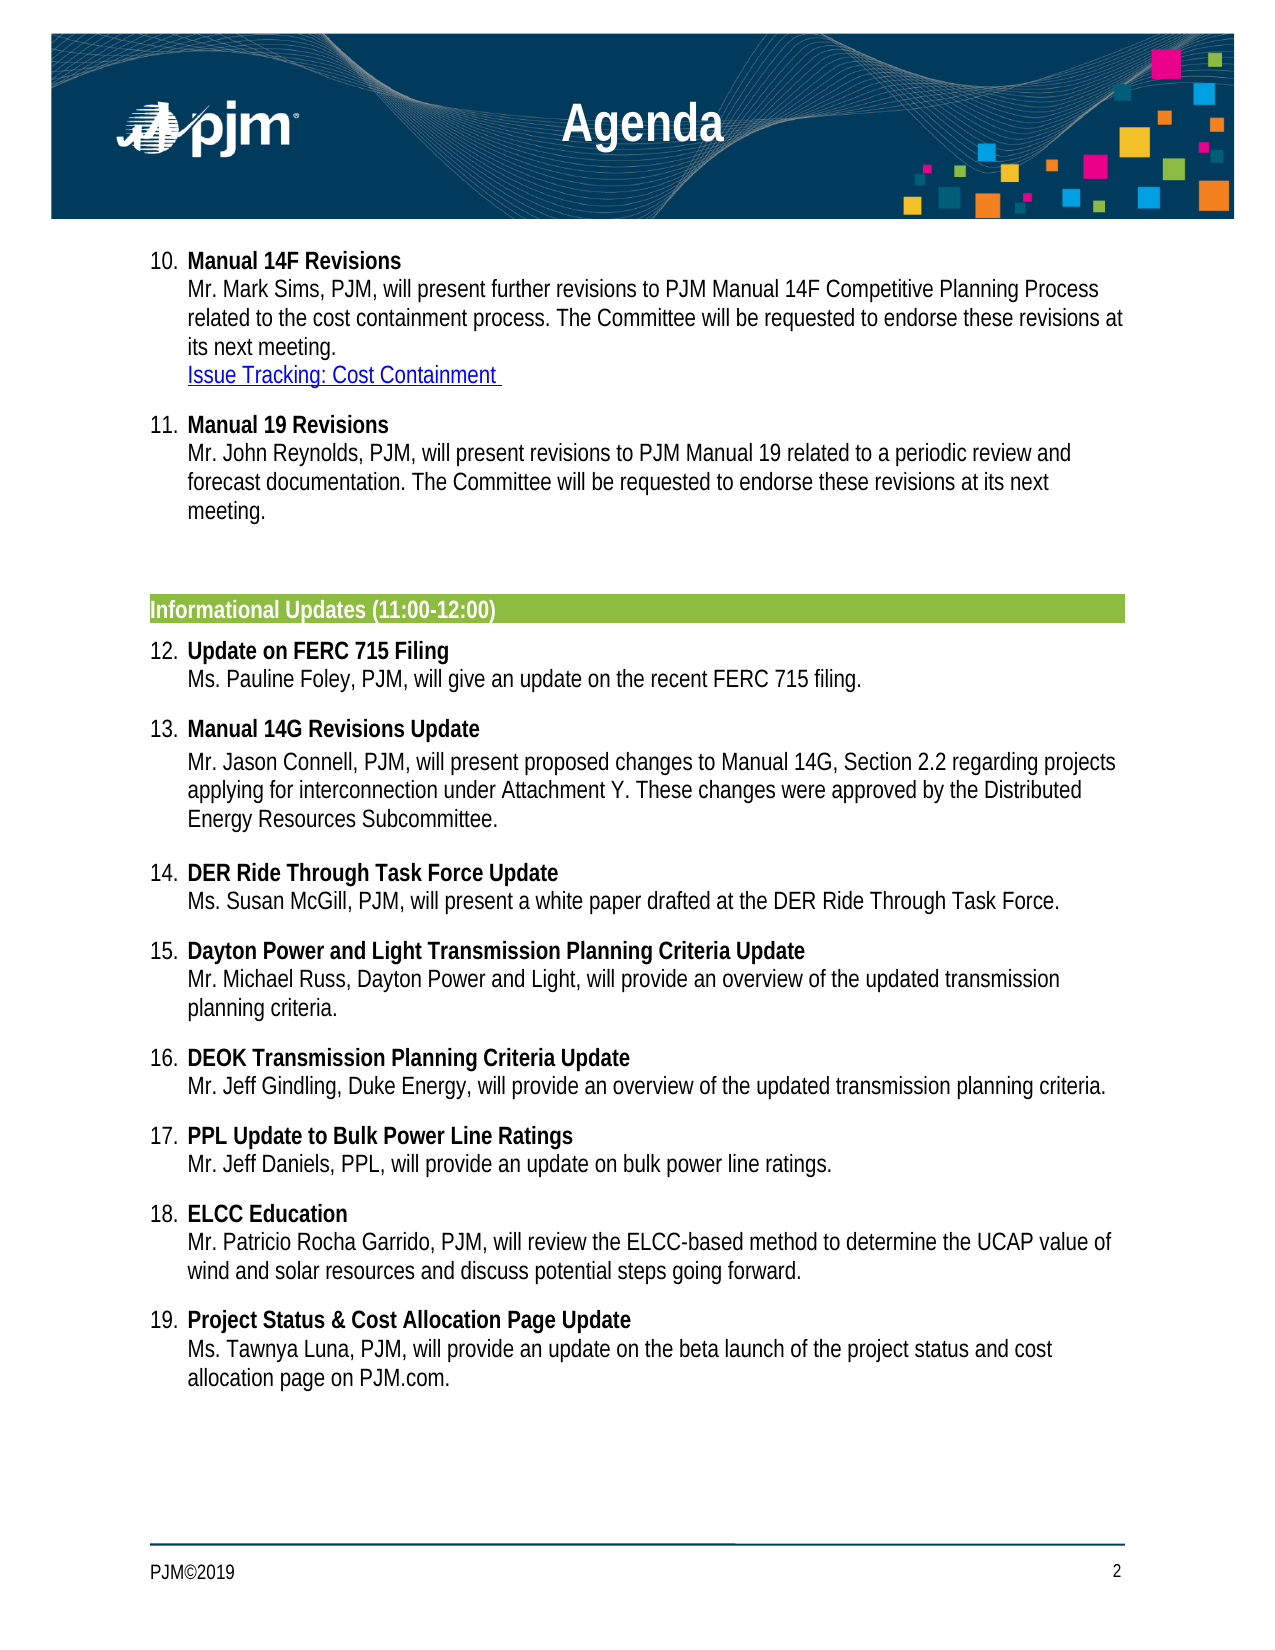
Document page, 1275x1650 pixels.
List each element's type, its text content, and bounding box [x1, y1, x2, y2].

subtitle Mr. John Reynolds, PJM, will present revisions to PJM Manual 19 related to a periodic review and forecast documentation. The Committee will be requested to endorse these revisions at its next meeting. [187, 438, 1125, 524]
list ELCC Education [150, 1199, 1125, 1227]
list Manual 14G Revisions Update [150, 714, 1125, 742]
subtitle Informational Updates (11:00-12:00) [150, 594, 1125, 623]
subtitle DEOK Transmission Planning Criteria Update Mr. Jeff Gindling, Duke Energy, will provide an overview of the updated transmission planning criteria. [150, 1042, 1125, 1100]
list Mr. Patricio Rocha Garrido, PJM, will review the ELCC-based method to determine the UCAP value of wind and solar resources and discuss potential steps going forward. [187, 1227, 1125, 1285]
list Project Status & Cost Allocation Page Update [150, 1306, 1125, 1334]
subtitle PPL Update to Bulk Power Line Ratings [150, 1121, 1125, 1149]
subtitle Dayton Power and Light Transmission Planning Criteria Update Mr. Michael Russ, Dayton Power and Light, will provide an overview of the updated transmission planning criteria. [150, 936, 1125, 1022]
list Ms. Tawnya Luna, PJM, will provide an update on the beta launch of the project status and cost allocation page on PJM.com. [187, 1334, 1125, 1391]
list Update on FERC 715 Filing [150, 636, 1125, 664]
subtitle Mr. Jeff Daniels, PPL, will provide an update on bulk power line ratings. [187, 1149, 1125, 1178]
subtitle Manual 19 Revisions [150, 410, 1125, 438]
list Mr. Mark Sims, PJM, will present further revisions to PJM Manual 14F Competitive Planning Process related to the cost containment process. The Committee will be requested to endorse these revisions at its next meeting. Issue Tracking: Cost Containment [187, 274, 1125, 389]
list Ms. Pauline Foley, PJM, will give an update on the recent FERC 715 filing. [187, 664, 1125, 693]
subtitle Manual 14F Revisions [150, 246, 1125, 274]
picture [51, 32, 1235, 219]
list Mr. Jason Connell, PJM, will present proposed changes to Manual 14G, Section 2.2 regarding projects applying for interconnection under Attachment Y. These changes were approved by the Distributed Energy Resources Subcommittee. [187, 747, 1125, 833]
list Ms. Susan McGill, PJM, will present a white paper drafted at the DER Ride Through Task Force. [187, 886, 1125, 915]
list DER Ride Through Task Force Update [150, 858, 1125, 886]
